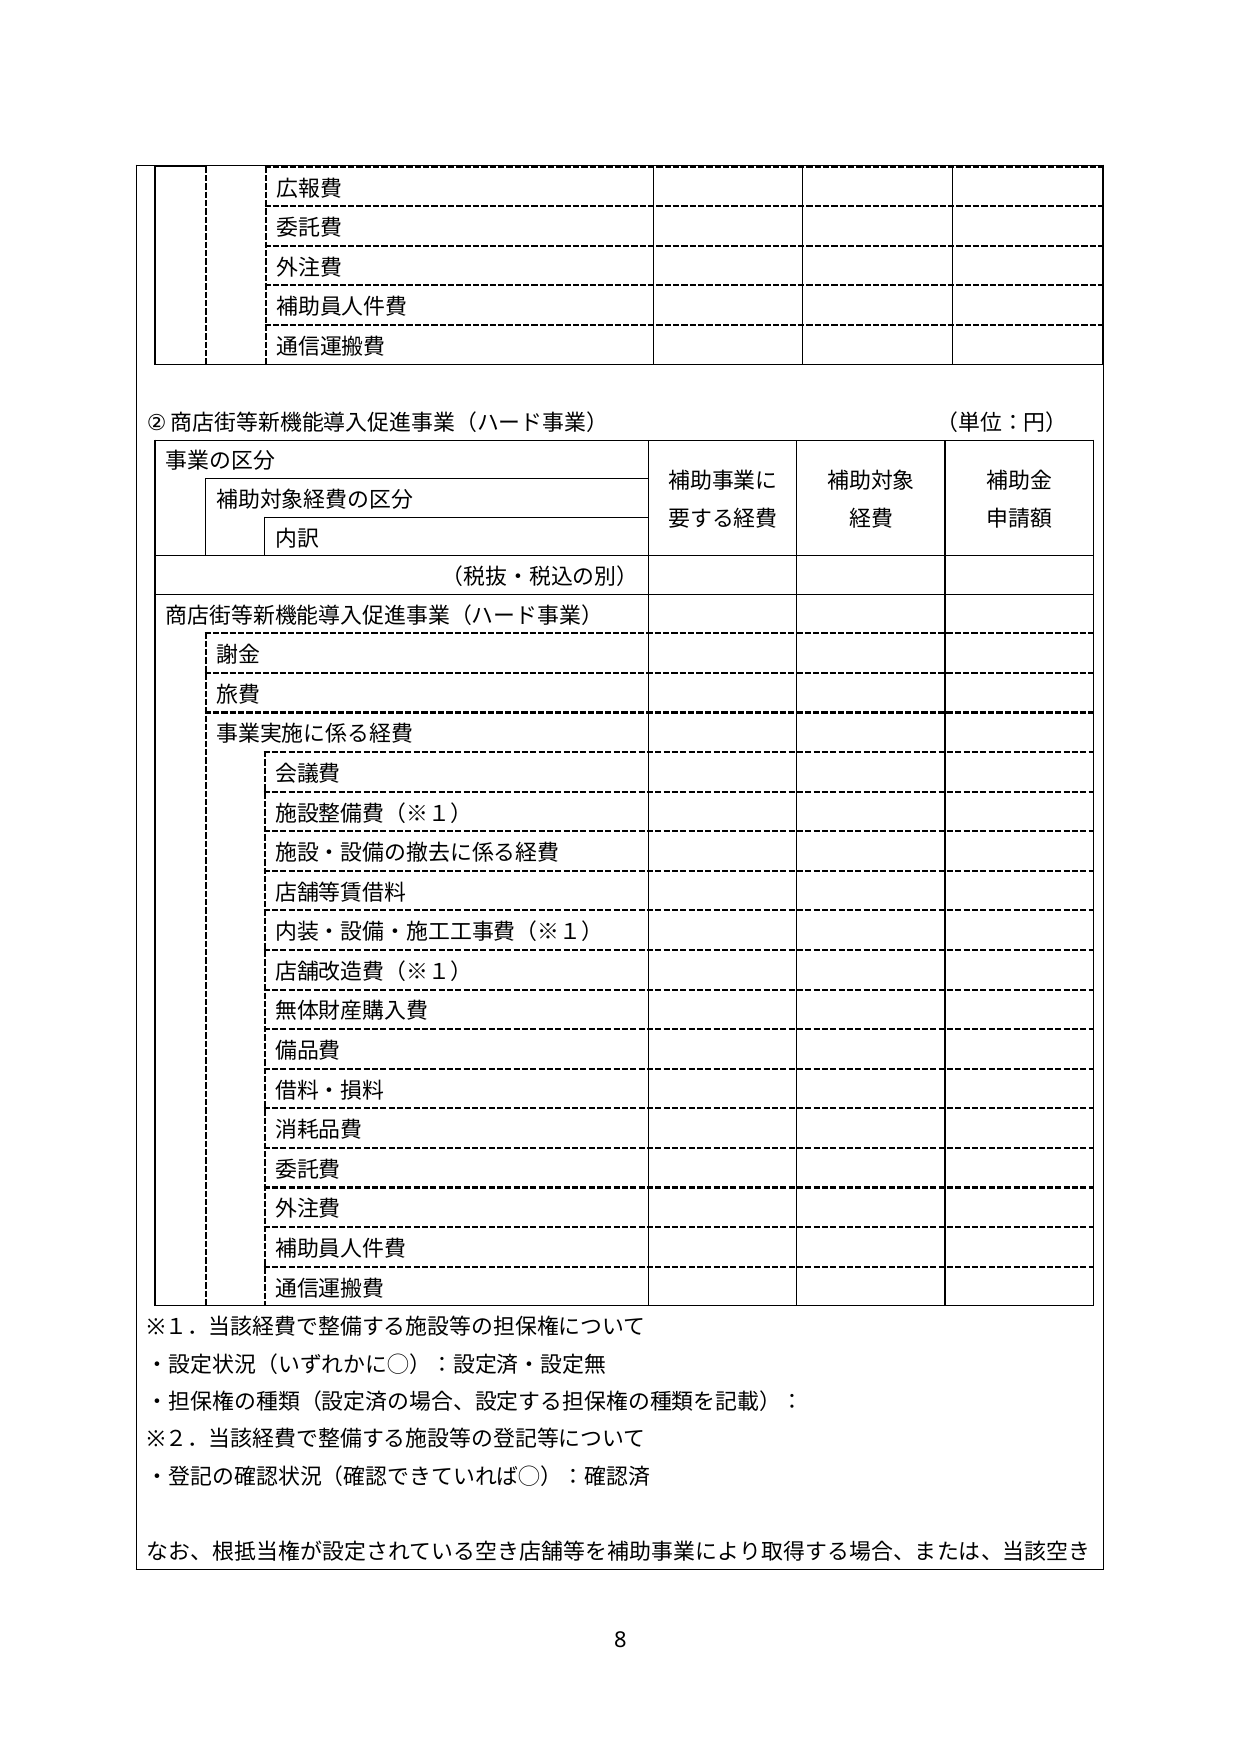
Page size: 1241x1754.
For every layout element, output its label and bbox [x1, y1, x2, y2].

table_cell [137, 166, 1103, 1569]
